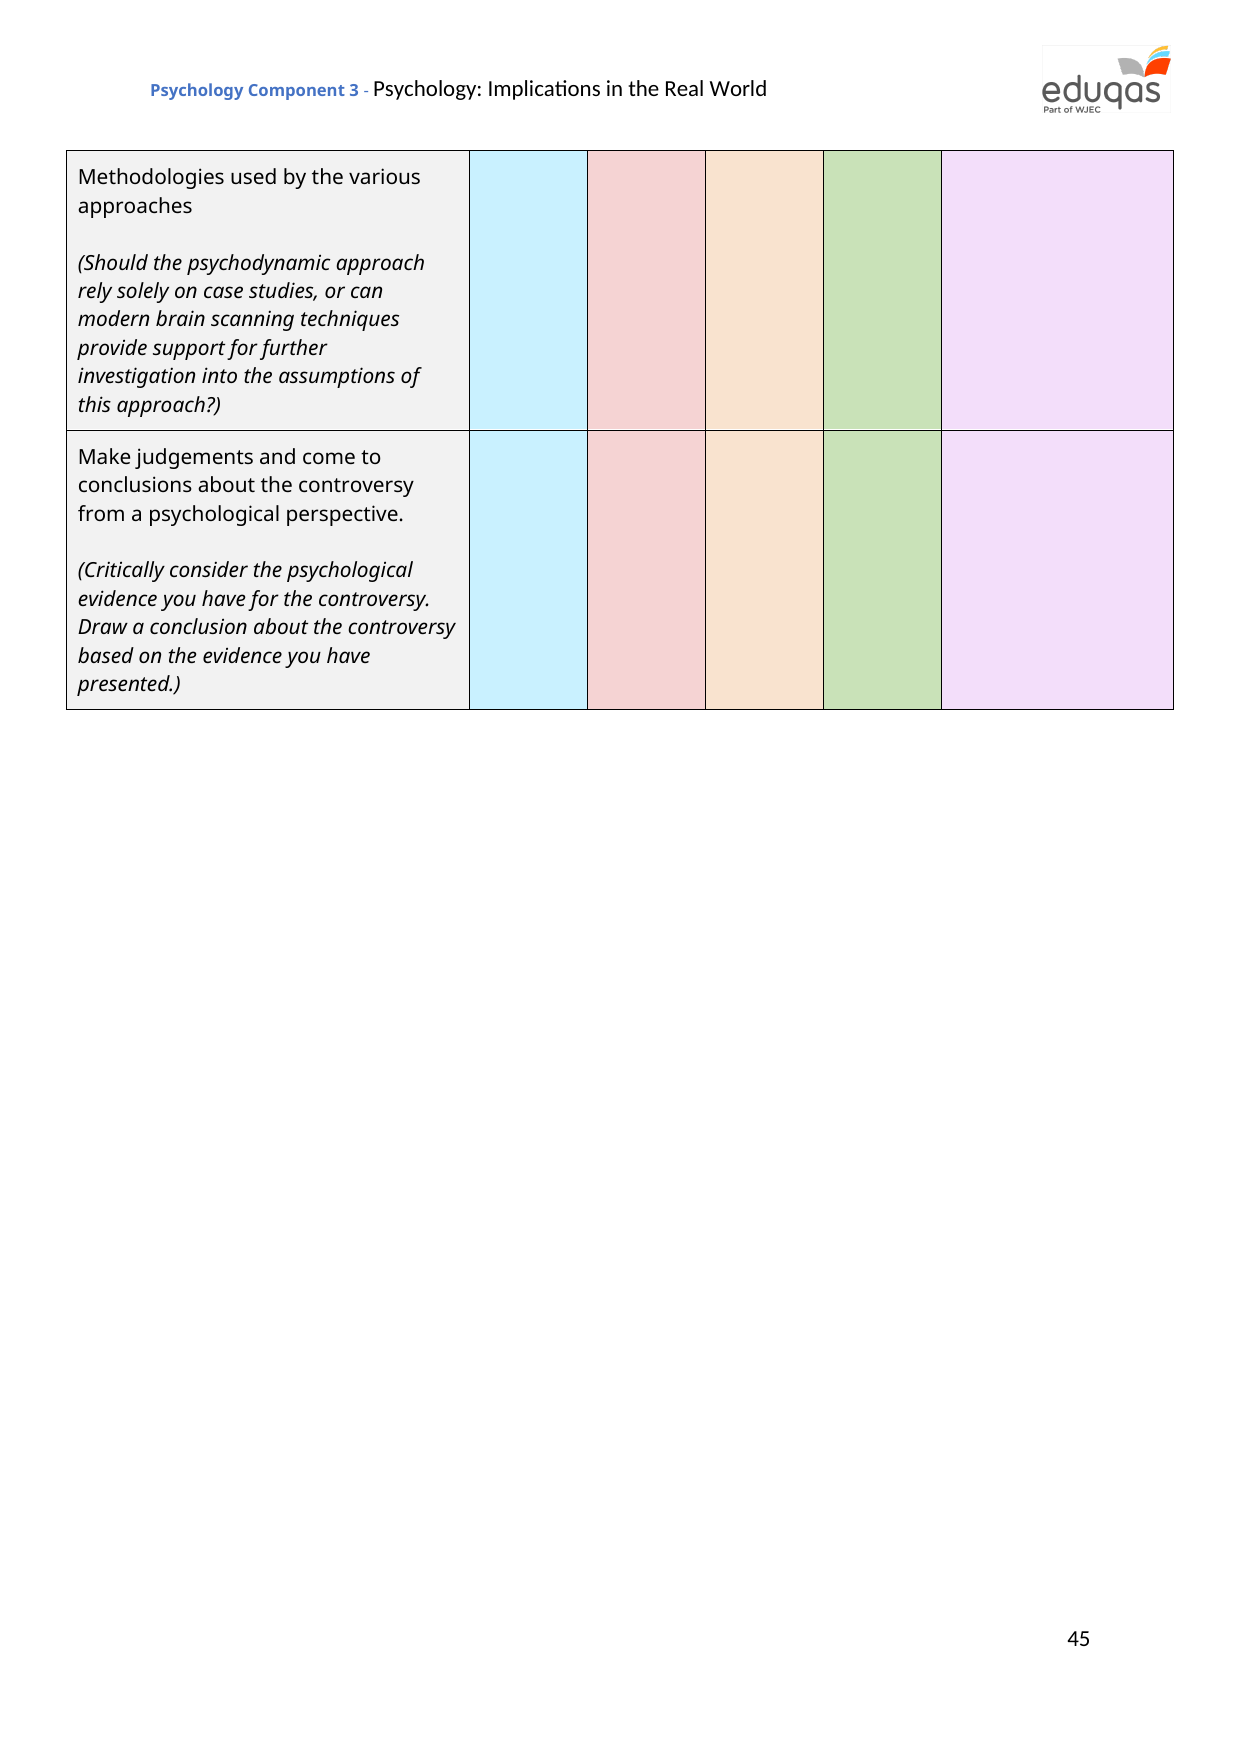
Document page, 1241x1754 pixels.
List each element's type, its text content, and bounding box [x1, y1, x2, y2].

table_header [942, 151, 1173, 429]
table_cell [942, 431, 1173, 709]
table_header [470, 151, 587, 429]
table_cell [824, 431, 941, 709]
table_cell [706, 431, 823, 709]
picture [1042, 45, 1171, 113]
table_header [706, 151, 823, 429]
table_header Methodologies used by the various approaches (Should the psychodynamic approach rely solely on case studies, or can modern brain scanning techniques provide support for further investigation into the assumptions of this approach?) [67, 151, 469, 429]
table_cell Make judgements and come to conclusions about the controversy from a psychological perspective. (Critically consider the psychological evidence you have for the controversy. Draw a conclusion about the controversy based on the evidence you have presented.) [67, 431, 469, 709]
table_cell [588, 431, 705, 709]
table_header [824, 151, 941, 429]
table_header [588, 151, 705, 429]
table_cell [470, 431, 587, 709]
